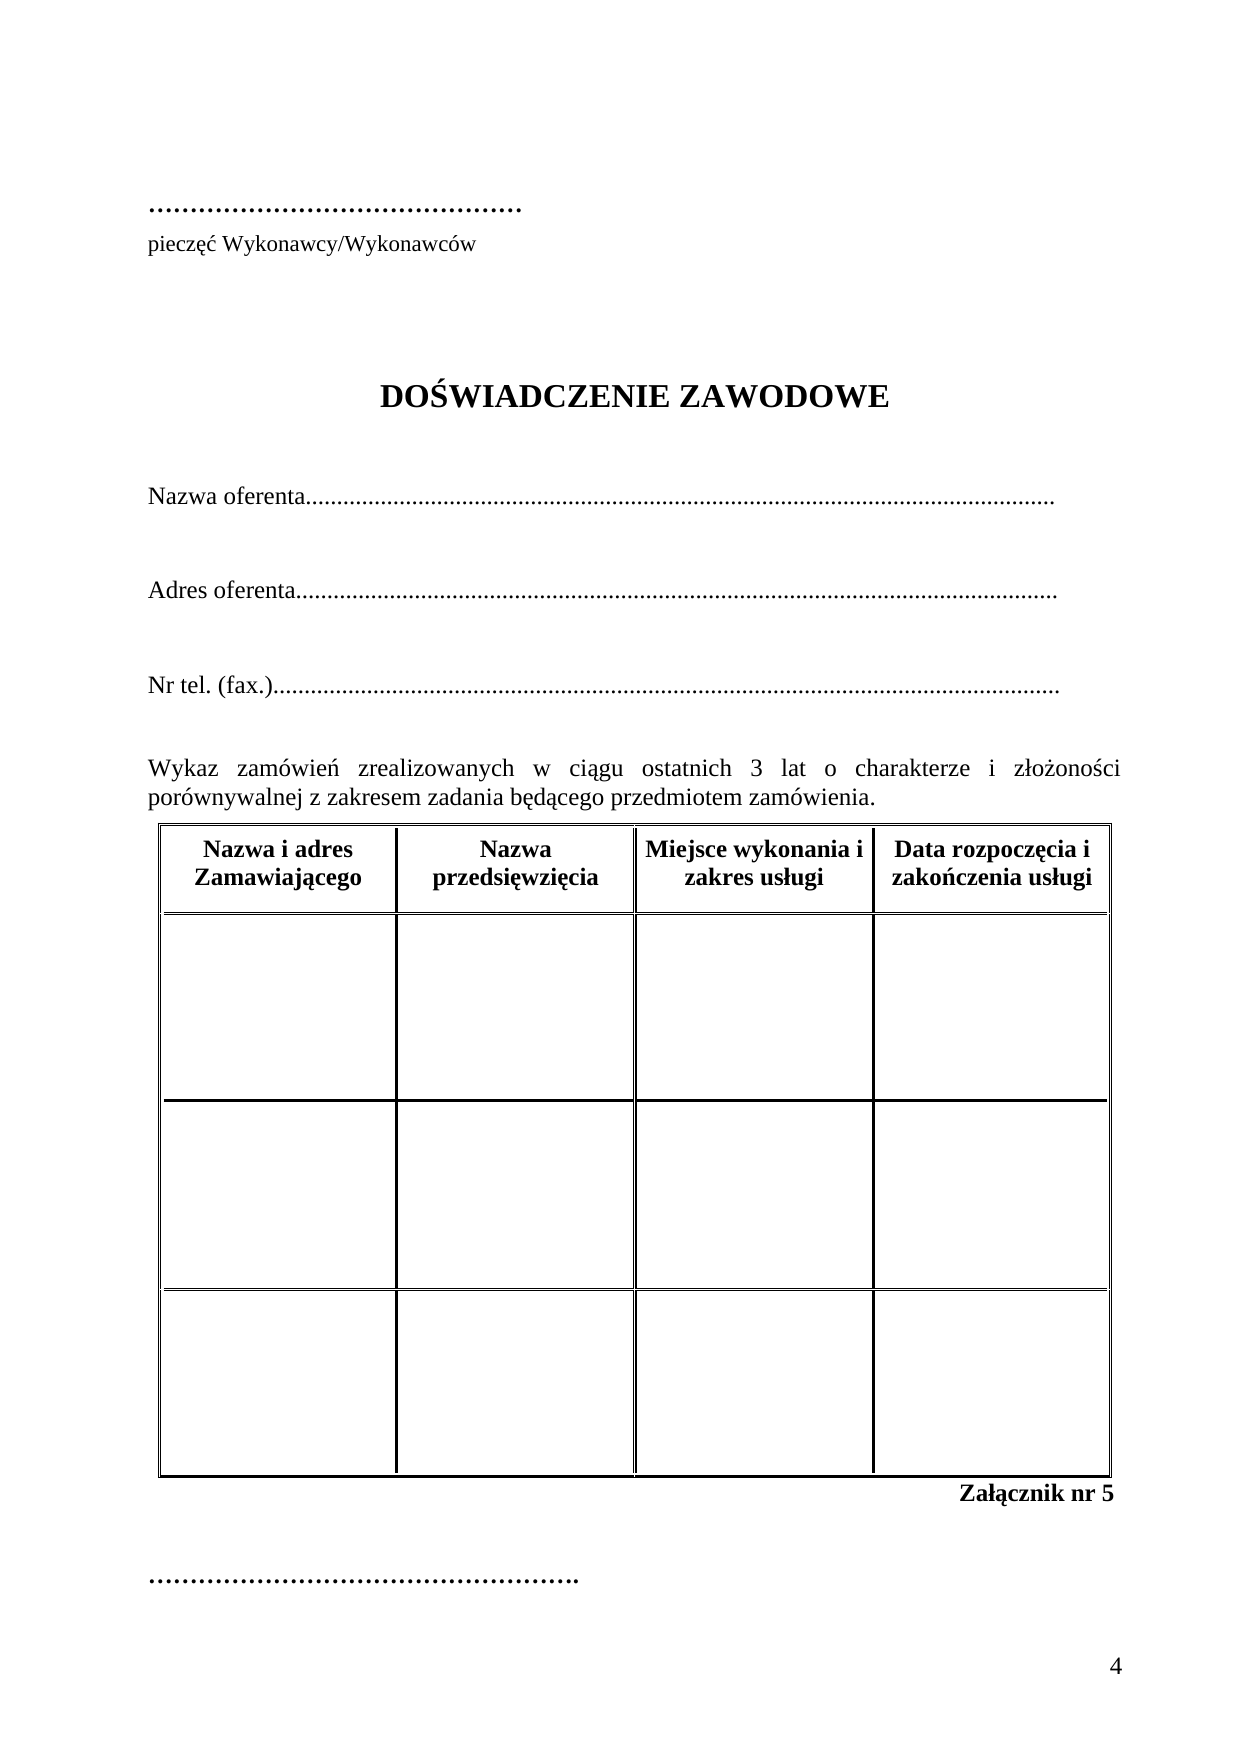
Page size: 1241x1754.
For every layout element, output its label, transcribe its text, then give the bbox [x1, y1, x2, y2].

table_cell [635, 1291, 873, 1475]
table_header Nazwa przedsięwzięcia [396, 824, 635, 911]
text Załącznik nr 5 [885, 1478, 1122, 1507]
text Nr tel. (fax.).............................................................................................................................. [148, 671, 1122, 699]
table_cell [161, 911, 395, 1099]
table_cell [159, 1288, 396, 1475]
table_cell [398, 1102, 633, 1288]
table_cell [637, 1102, 872, 1288]
table_cell [396, 1288, 635, 1475]
table_cell [161, 1099, 395, 1288]
table_cell [875, 911, 1109, 1099]
text ……………………………………………. [148, 1561, 1122, 1589]
table_header Miejsce wykonania i zakres usługi [635, 826, 873, 911]
table_header Nazwa i adres Zamawiającego [161, 826, 396, 911]
text Adres oferenta.......................................................................................................................... [148, 576, 1122, 604]
text pieczęć Wykonawcy/Wykonawców [148, 230, 1122, 256]
table_cell [637, 915, 872, 1099]
text Nazwa oferenta........................................................................................................................ [148, 481, 1122, 509]
text ……………………………………… [148, 189, 1122, 218]
table_cell [875, 1099, 1109, 1288]
table_cell [873, 1288, 1110, 1475]
text DOŚWIADCZENIE ZAWODOWE [148, 376, 1122, 414]
text Wykaz zamówień zrealizowanych w ciągu ostatnich 3 lat o charakterze i złożoności porównywalnej z zakresem zadania będącego przedmiotem zamówienia. [148, 753, 1122, 810]
table_header Data rozpoczęcia i zakończenia usługi [873, 826, 1109, 911]
table_cell [398, 915, 633, 1099]
